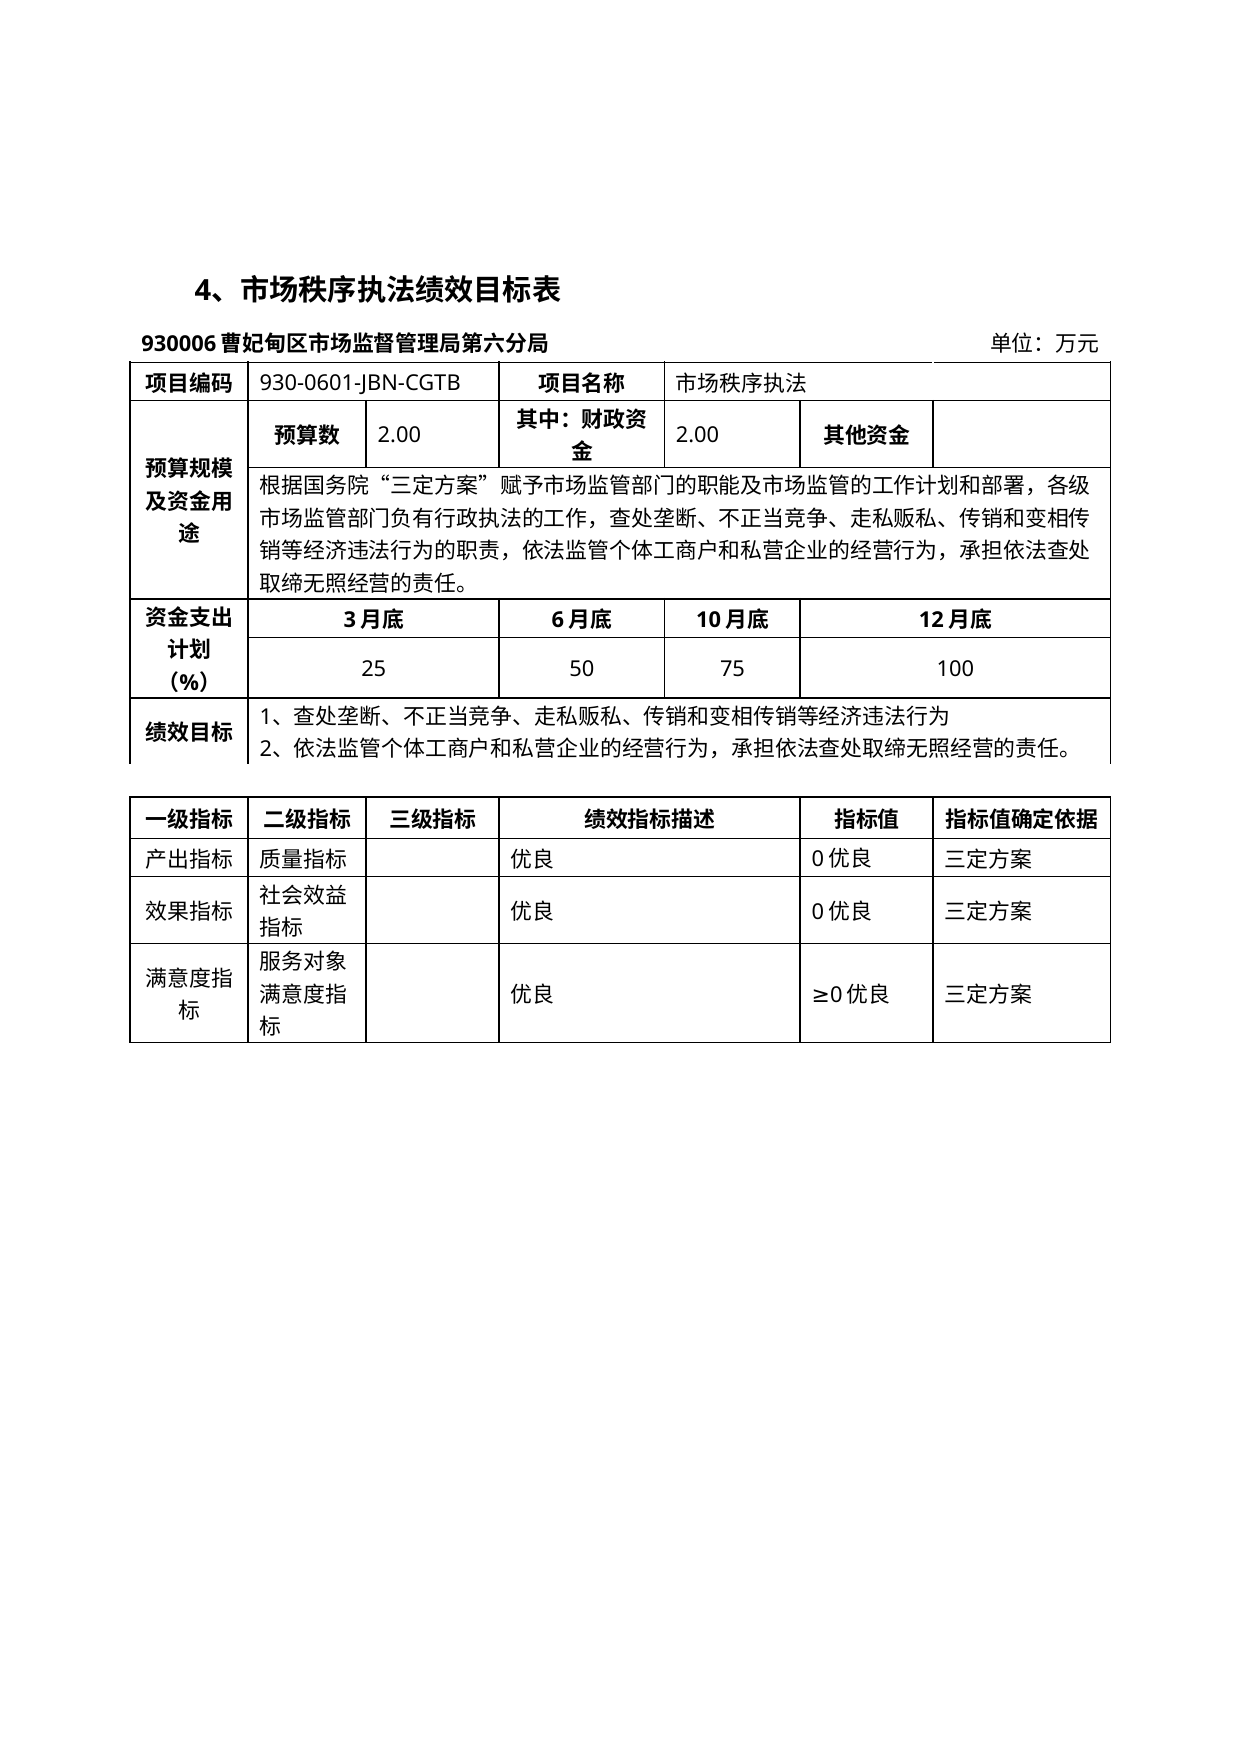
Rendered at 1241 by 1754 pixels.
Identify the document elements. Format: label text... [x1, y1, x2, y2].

table_cell 6月底 [500, 600, 664, 636]
table_cell 绩效目标 [131, 699, 247, 763]
table_cell 1、查处垄断、不正当竞争、走私贩私、传销和变相传销等经济违法行为 2、依法监管个体工商户和私营企业的经营行为，承担依法查处取缔无照经营的责任。 [249, 699, 1110, 763]
table_cell 效果指标 [131, 877, 247, 942]
table_cell 满意度指标 [131, 944, 247, 1041]
table_cell 3月底 [249, 600, 498, 636]
table_cell 资金支出计划（%） [131, 600, 247, 697]
table_cell 12月底 [801, 600, 1110, 636]
table_cell ≥0优良 [801, 944, 932, 1041]
table_header 绩效指标描述 [500, 798, 799, 837]
table_cell 预算数 [249, 401, 365, 466]
table_cell 2.00 [665, 401, 799, 466]
table_header 一级指标 [131, 798, 247, 837]
text 4、市场秩序执法绩效目标表 [136, 255, 1104, 320]
table_cell 预算规模及资金用途 [131, 401, 247, 598]
table_cell 产出指标 [131, 839, 247, 876]
table_cell 项目名称 [500, 363, 664, 400]
table_cell 25 [249, 638, 498, 697]
table_cell 50 [500, 638, 664, 697]
table_cell 其中：财政资金 [500, 401, 664, 466]
table_cell 0优良 [801, 877, 932, 942]
table_cell 三定方案 [934, 839, 1110, 876]
table_cell 质量指标 [249, 839, 365, 876]
table_cell 三定方案 [934, 877, 1110, 942]
table_cell 0优良 [801, 839, 932, 876]
table_cell [367, 944, 498, 1041]
table_cell 优良 [500, 839, 799, 876]
table_cell 100 [801, 638, 1110, 697]
table_cell 项目编码 [131, 363, 247, 400]
table_cell 社会效益指标 [249, 877, 365, 942]
table_cell 服务对象满意度指标 [249, 944, 365, 1041]
table_header 指标值 [801, 798, 932, 837]
table_cell [367, 877, 498, 942]
table_header 三级指标 [367, 798, 498, 837]
table_header 930006曹妃甸区市场监督管理局第六分局 [131, 322, 932, 361]
table_cell 2.00 [367, 401, 498, 466]
table_cell [934, 401, 1110, 466]
table_cell 根据国务院“三定方案”赋予市场监管部门的职能及市场监管的工作计划和部署，各级市场监管部门负有行政执法的工作，查处垄断、不正当竞争、走私贩私、传销和变相传销等经济违法行为的职责，依法监管个体工商户和私营企业的经营行为，承担依法查处取缔无照经营的责任。 [249, 468, 1110, 598]
table_cell 三定方案 [934, 944, 1110, 1041]
table_cell 930-0601-JBN-CGTB [249, 363, 498, 400]
table_cell 优良 [500, 877, 799, 942]
table_header 指标值确定依据 [934, 798, 1110, 837]
table_cell [367, 839, 498, 876]
table_cell 其他资金 [801, 401, 932, 466]
table_header 二级指标 [249, 798, 365, 837]
table_header 单位：万元 [934, 322, 1110, 361]
table_cell 10月底 [665, 600, 799, 636]
table_cell 优良 [500, 944, 799, 1041]
table_cell 75 [665, 638, 799, 697]
table_cell 市场秩序执法 [665, 363, 1110, 400]
